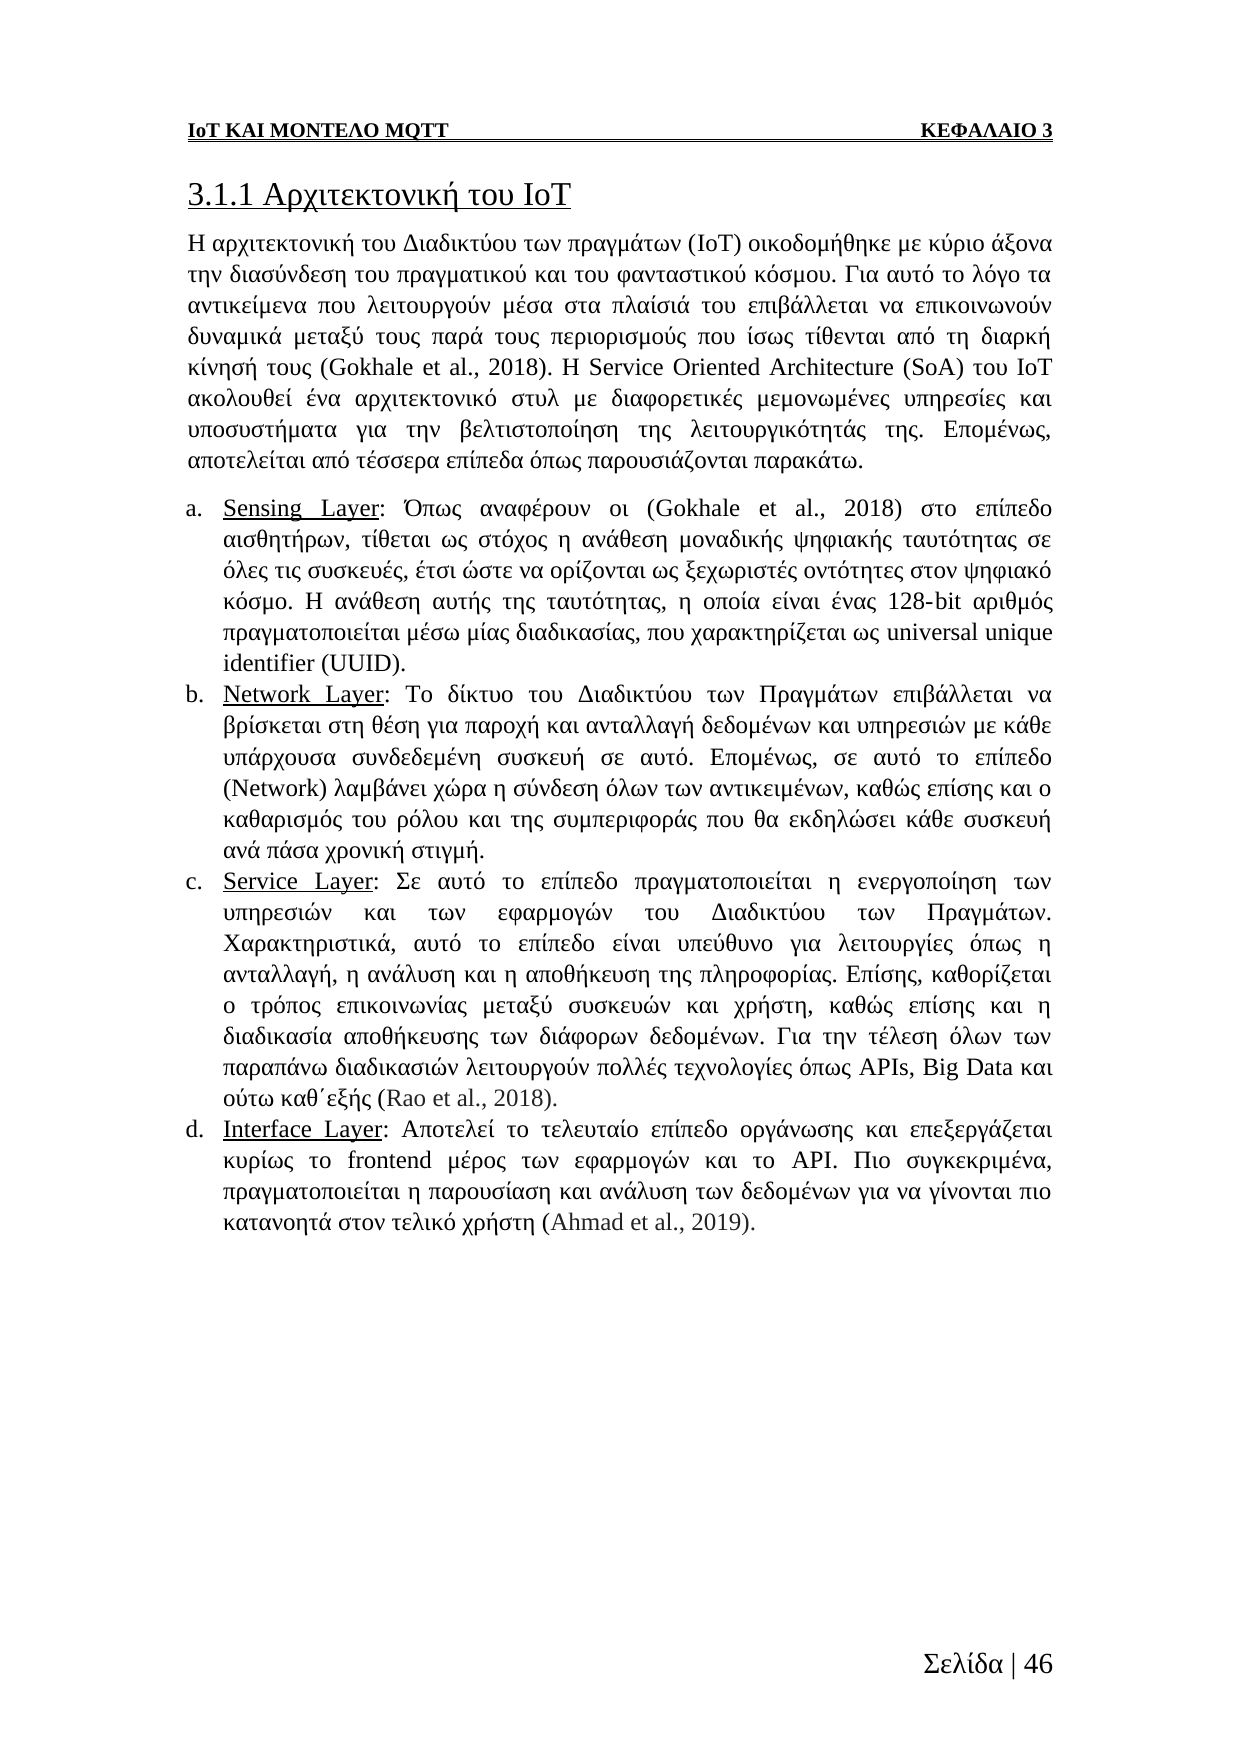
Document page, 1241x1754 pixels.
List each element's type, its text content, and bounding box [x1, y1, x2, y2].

list Network Layer: Το δίκτυο του Διαδικτύου των Πραγμάτων επιβάλλεται να βρίσκεται στη θέση για παροχή και ανταλλαγή δεδομένων και υπηρεσιών με κάθε υπάρχουσα συνδεδεμένη συσκευή σε αυτό. Επομένως, σε αυτό το επίπεδο (Network) λαμβάνει χώρα η σύνδεση όλων των αντικειμένων, καθώς επίσης και ο καθαρισμός του ρόλου και της συμπεριφοράς που θα εκδηλώσει κάθε συσκευή ανά πάσα χρονική στιγμή. [185, 679, 1053, 863]
list Interface Layer: Αποτελεί το τελευταίο επίπεδο οργάνωσης και επεξεργάζεται κυρίως το frontend μέρος των εφαρμογών και το API. Πιο συγκεκριμένα, πραγματοποιείται η παρουσίαση και ανάλυση των δεδομένων για να γίνονται πιο κατανοητά στον τελικό χρήστη (Ahmad et al., 2019). [185, 1114, 1053, 1236]
list Service Layer: Σε αυτό το επίπεδο πραγματοποιείται η ενεργοποίηση των υπηρεσιών και των εφαρμογών του Διαδικτύου των Πραγμάτων. Χαρακτηριστικά, αυτό το επίπεδο είναι υπεύθυνο για λειτουργίες όπως η ανταλλαγή, η ανάλυση και η αποθήκευση της πληροφορίας. Επίσης, καθορίζεται ο τρόπος επικοινωνίας μεταξύ συσκευών και χρήστη, καθώς επίσης και η διαδικασία αποθήκευσης των διάφορων δεδομένων. Για την τέλεση όλων των παραπάνω διαδικασιών λειτουργούν πολλές τεχνολογίες όπως APIs, Big Data και ούτω καθ΄εξής (Rao et al., 2018). [185, 866, 1053, 1112]
list Sensing Layer: Όπως αναφέρουν οι (Gokhale et al., 2018) στο επίπεδο αισθητήρων, τίθεται ως στόχος η ανάθεση μοναδικής ψηφιακής ταυτότητας σε όλες τις συσκευές, έτσι ώστε να ορίζονται ως ξεχωριστές οντότητες στον ψηφιακό κόσμο. Η ανάθεση αυτής της ταυτότητας, η οποία είναι ένας 128-bit αριθμός πραγματοποιείται μέσω μίας διαδικασίας, που χαρακτηρίζεται ως universal unique identifier (UUID). [185, 493, 1053, 677]
subtitle 3.1.1 Αρχιτεκτονική του IoT [187, 174, 1053, 213]
text Η αρχιτεκτονική του Διαδικτύου των πραγμάτων (IoT) οικοδομήθηκε με κύριο άξονα την διασύνδεση του πραγματικού και του φανταστικού κόσμου. Για αυτό το λόγο τα αντικείμενα που λειτουργούν μέσα στα πλαίσιά του επιβάλλεται να επικοινωνούν δυναμικά μεταξύ τους παρά τους περιορισμούς που ίσως τίθενται από τη διαρκή κίνησή τους (Gokhale et al., 2018). Η Service Oriented Architecture (SoA) του IoT ακολουθεί ένα αρχιτεκτονικό στυλ με διαφορετικές μεμονωμένες υπηρεσίες και υποσυστήματα για την βελτιστοποίηση της λειτουργικότητάς της. Επομένως, αποτελείται από τέσσερα επίπεδα όπως παρουσιάζονται παρακάτω. [187, 228, 1053, 474]
